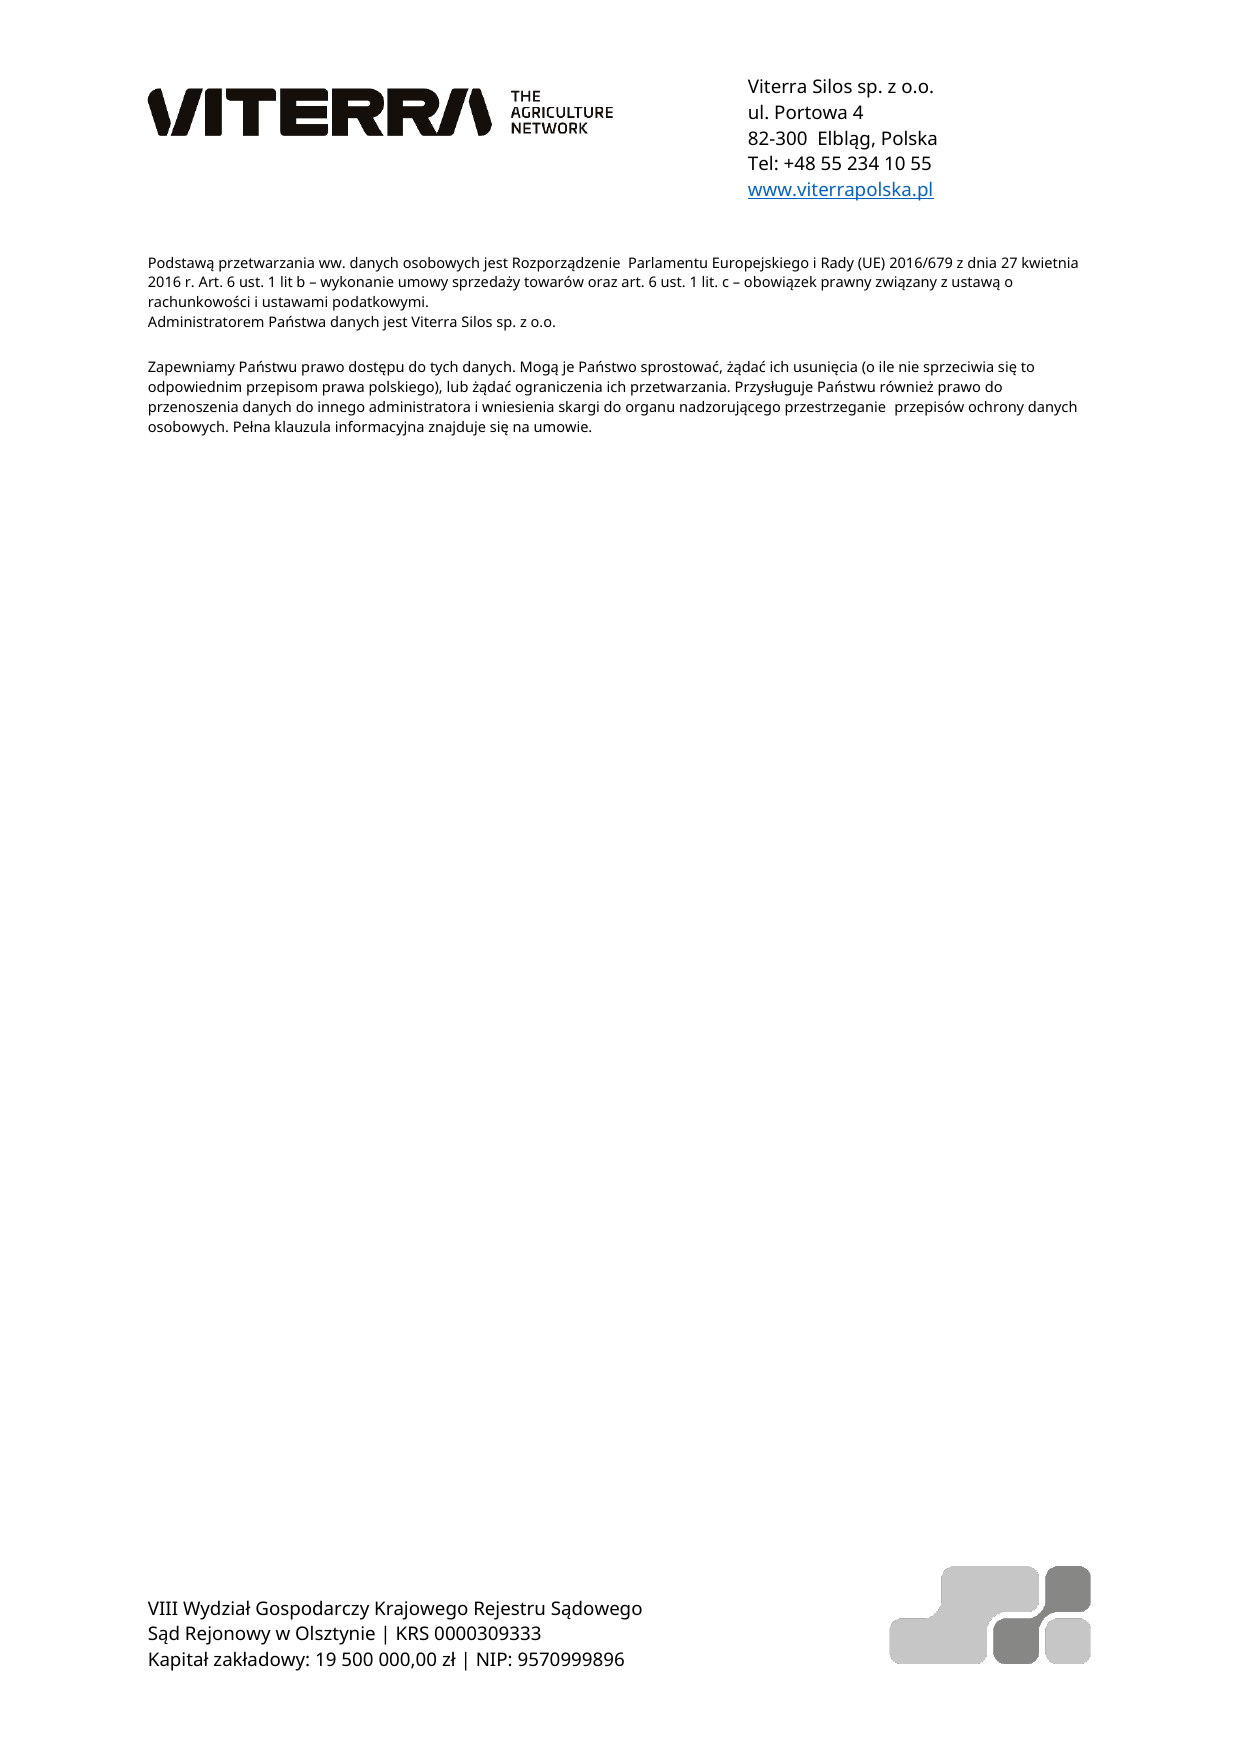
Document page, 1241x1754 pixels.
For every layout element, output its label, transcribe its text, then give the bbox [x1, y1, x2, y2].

title Zapewniamy Państwu prawo dostępu do tych danych. Mogą je Państwo sprostować, żądać ich usunięcia (o ile nie sprzeciwia się to odpowiednim przepisom prawa polskiego), lub żądać ograniczenia ich przetwarzania. Przysługuje Państwu również prawo do przenoszenia danych do innego administratora i wniesienia skargi do organu nadzorującego przestrzeganie przepisów ochrony danych osobowych. Pełna klauzula informacyjna znajduje się na umowie. [148, 357, 1093, 437]
picture [889, 1566, 1091, 1664]
title Administratorem Państwa danych jest Viterra Silos sp. z o.o. [148, 312, 1093, 332]
picture [100, 41, 660, 183]
title Podstawą przetwarzania ww. danych osobowych jest Rozporządzenie Parlamentu Europejskiego i Rady (UE) 2016/679 z dnia 27 kwietnia 2016 r. Art. 6 ust. 1 lit b – wykonanie umowy sprzedaży towarów oraz art. 6 ust. 1 lit. c – obowiązek prawny związany z ustawą o rachunkowości i ustawami podatkowymi. [148, 252, 1093, 312]
